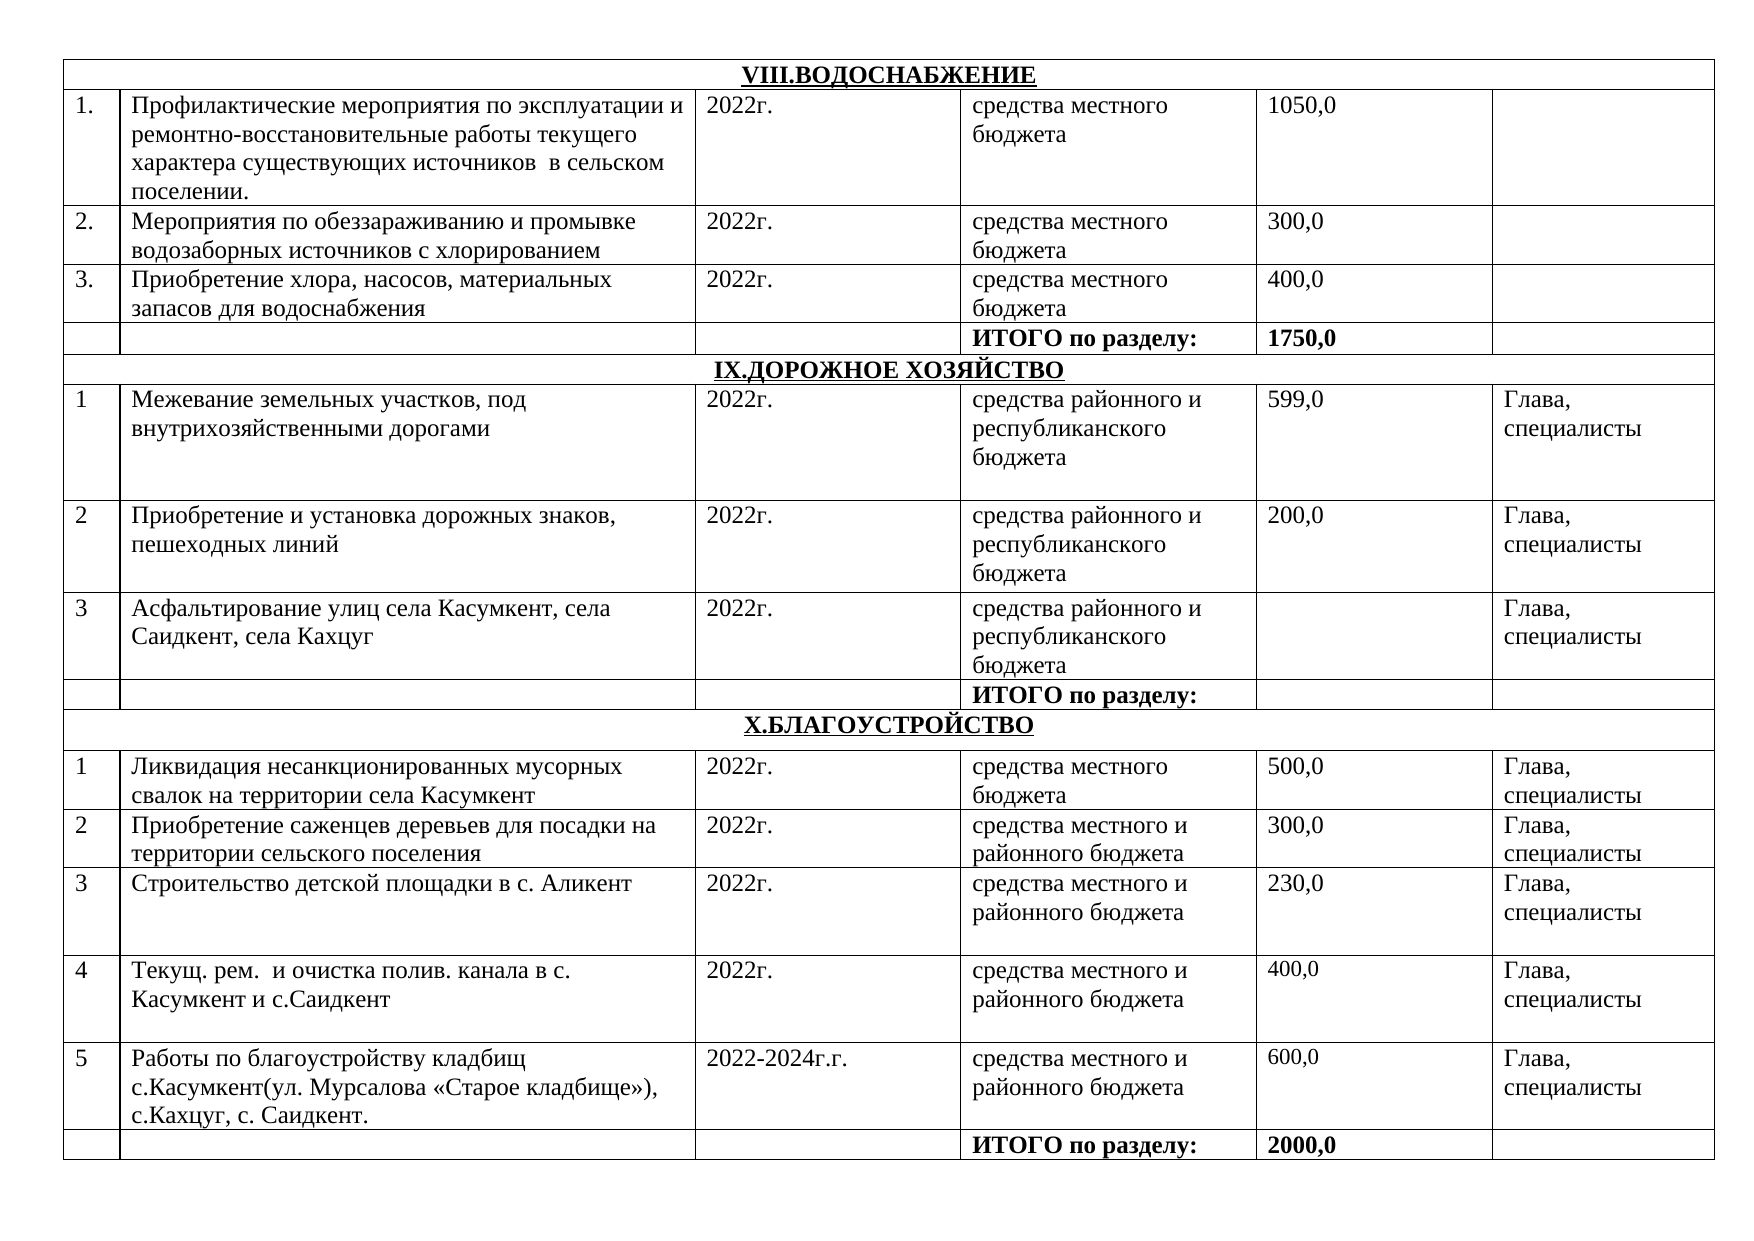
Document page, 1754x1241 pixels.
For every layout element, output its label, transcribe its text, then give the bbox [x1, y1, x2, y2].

table_cell 4 [64, 956, 119, 1042]
table_cell Асфальтирование улиц села Касумкент, села Саидкент, села Кахцуг [121, 593, 695, 679]
table_cell 3 [64, 593, 119, 679]
table_cell средства районного и республиканского бюджета [961, 593, 1256, 679]
table_cell 300,0 [1257, 206, 1492, 263]
table_cell средства местного бюджета [961, 90, 1256, 205]
table_cell [1257, 680, 1492, 709]
table_cell средства местного и районного бюджета [961, 868, 1256, 954]
table_cell 2022-2024г.г. [696, 1043, 960, 1129]
table_cell 600,0 [1257, 1043, 1492, 1129]
table_cell [64, 680, 119, 709]
table_cell [1493, 680, 1714, 709]
table_cell Глава, специалисты [1493, 956, 1714, 1042]
table_cell Глава, специалисты [1493, 501, 1714, 592]
table_cell [1493, 1130, 1714, 1159]
table_cell 2022г. [696, 868, 960, 954]
table_cell Профилактические мероприятия по эксплуатации и ремонтно-восстановительные работы текущего характера существующих источников в сельском поселении. [121, 90, 695, 205]
table_cell Приобретение хлора, насосов, материальных запасов для водоснабжения [121, 265, 695, 322]
table_cell средства местного и районного бюджета [961, 1043, 1256, 1129]
table_cell 500,0 [1257, 751, 1492, 809]
table_cell 2022г. [696, 956, 960, 1042]
table_cell [121, 1130, 695, 1159]
table_cell средства местного бюджета [961, 751, 1256, 809]
table_cell 2000,0 [1257, 1130, 1492, 1159]
table_cell [1493, 323, 1714, 354]
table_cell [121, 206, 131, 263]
table_cell 230,0 [1257, 868, 1492, 954]
table_cell 2022г. [696, 593, 960, 679]
table_cell Строительство детской площадки в с. Аликент [121, 868, 695, 954]
table_cell [1257, 593, 1492, 679]
table_cell средства местного бюджета [961, 206, 1256, 263]
table_cell 2022г. [696, 385, 960, 499]
table_cell средства местного и районного бюджета [961, 810, 1256, 867]
table_cell 2022г. [696, 810, 960, 867]
table_cell 1750,0 [1257, 323, 1492, 354]
table_cell Межевание земельных участков, под внутрихозяйственными дорогами [121, 385, 695, 499]
table_cell 3. [64, 265, 119, 322]
table_cell Работы по благоустройству кладбищ с.Касумкент(ул. Мурсалова «Старое кладбище»), с.Кахцуг, с. Саидкент. [121, 1043, 695, 1129]
table_cell средства районного и республиканского бюджета [961, 501, 1256, 592]
table_cell [64, 1130, 119, 1159]
table_cell [121, 323, 695, 354]
table_cell Глава, специалисты [1493, 1043, 1714, 1129]
table_cell 2022г. [696, 501, 960, 592]
table_cell VIII.ВОДОСНАБЖЕНИЕ [64, 60, 1714, 89]
table_cell средства районного и республиканского бюджета [961, 385, 1256, 499]
table_cell 400,0 [1257, 956, 1492, 1042]
table_cell IX.ДОРОЖНОЕ ХОЗЯЙСТВО [64, 355, 1714, 383]
table_cell 300,0 [1257, 810, 1492, 867]
table_cell 3 [64, 868, 119, 954]
table_cell 400,0 [1257, 265, 1492, 322]
table_cell [121, 680, 695, 709]
table_cell 2 [64, 501, 119, 592]
table_cell 1. [64, 90, 119, 205]
table_cell Глава, специалисты [1493, 385, 1714, 499]
table_cell 1 [64, 751, 119, 809]
table_cell 599,0 [1257, 385, 1492, 499]
table_cell 2022г. [696, 206, 960, 263]
table_cell средства местного бюджета [961, 265, 1256, 322]
table_cell Ликвидация несанкционированных мусорных свалок на территории села Касумкент [121, 751, 695, 809]
table_cell [1493, 206, 1714, 263]
table_cell [696, 680, 960, 709]
table_cell [1493, 90, 1714, 205]
table_cell 1050,0 [1257, 90, 1492, 205]
table_cell 2022г. [696, 751, 960, 809]
table_cell Глава, специалисты [1493, 593, 1714, 679]
table_cell [696, 323, 960, 354]
table_cell 2. [64, 206, 119, 263]
table_cell X.БЛАГОУСТРОЙСТВО [64, 710, 1714, 750]
table_cell 2 [64, 810, 119, 867]
table_cell 5 [64, 1043, 119, 1129]
table_cell Глава, специалисты [1493, 751, 1714, 809]
table_cell Приобретение и установка дорожных знаков, пешеходных линий [121, 501, 695, 592]
table_cell средства местного и районного бюджета [961, 956, 1256, 1042]
table_cell 200,0 [1257, 501, 1492, 592]
table_cell Глава, специалисты [1493, 868, 1714, 954]
table_cell Приобретение саженцев деревьев для посадки на территории сельского поселения [121, 810, 695, 867]
table_cell 2022г. [696, 90, 960, 205]
table_cell 1 [64, 385, 119, 499]
table_cell [64, 323, 119, 354]
table_cell Текущ. рем. и очистка полив. канала в с. Касумкент и с.Саидкент [121, 956, 695, 1042]
table_cell ИТОГО по разделу: [961, 323, 1256, 354]
table_cell Мероприятия по обеззараживанию и промывке водозаборных источников с хлорированием [601, 206, 695, 263]
table_cell ИТОГО по разделу: [961, 680, 1256, 709]
table_cell 2022г. [696, 265, 960, 322]
table_cell ИТОГО по разделу: [961, 1130, 1256, 1159]
table_cell Глава, специалисты [1493, 810, 1714, 867]
table_cell [696, 1130, 960, 1159]
table_cell [1493, 265, 1714, 322]
